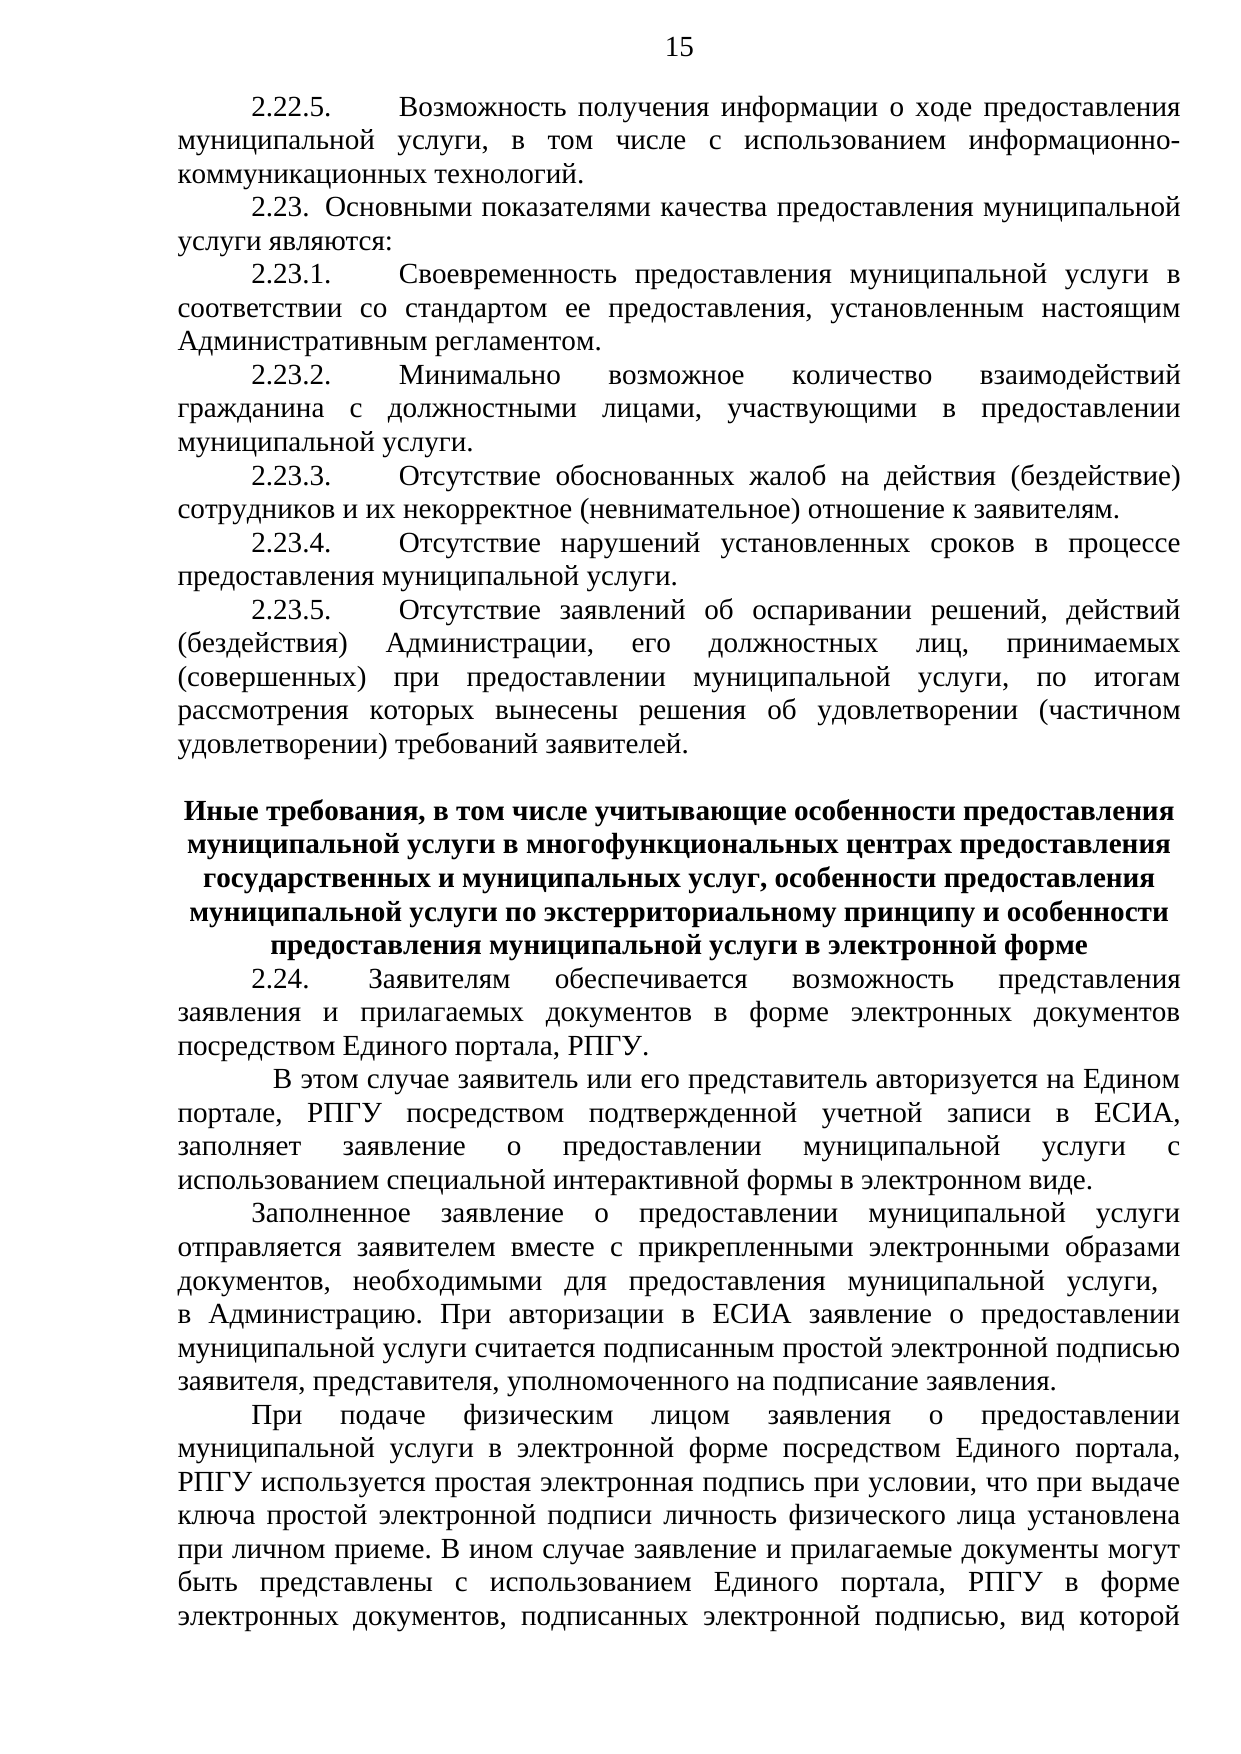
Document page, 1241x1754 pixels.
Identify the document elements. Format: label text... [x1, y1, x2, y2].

text Иные требования, в том числе учитывающие особенности предоставления муниципальной услуги в многофункциональных центрах предоставления государственных и муниципальных услуг, особенности предоставления муниципальной услуги по экстерриториальному принципу и особенности предоставления муниципальной услуги в электронной форме [177, 793, 1181, 961]
list Основными показателями качества предоставления муниципальной услуги являются: [177, 189, 1181, 256]
list Заявителям обеспечивается возможность представления заявления и прилагаемых документов в форме электронных документов посредством Единого портала, РПГУ. [177, 961, 1181, 1061]
list Своевременность предоставления муниципальной услуги в соответствии со стандартом ее предоставления, установленным настоящим Административным регламентом. [177, 256, 1181, 357]
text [177, 1397, 1181, 1632]
list Возможность получения информации о ходе предоставления муниципальной услуги, в том числе с использованием информационно-коммуникационных технологий. [177, 89, 1181, 189]
list Отсутствие нарушений установленных сроков в процессе предоставления муниципальной услуги. [177, 525, 1181, 592]
list Отсутствие обоснованных жалоб на действия (бездействие) сотрудников и их некорректное (невнимательное) отношение к заявителям. [177, 458, 1181, 525]
list Отсутствие заявлений об оспаривании решений, действий (бездействия) Администрации, его должностных лиц, принимаемых (совершенных) при предоставлении муниципальной услуги, по итогам рассмотрения которых вынесены решения об удовлетворении (частичном удовлетворении) требований заявителей. [177, 592, 1181, 759]
text Заполненное заявление о предоставлении муниципальной услуги отправляется заявителем вместе с прикрепленными электронными образами документов, необходимыми для предоставления муниципальной услуги, в Администрацию. При авторизации в ЕСИА заявление о предоставлении муниципальной услуги считается подписанным простой электронной подписью заявителя, представителя, уполномоченного на подписание заявления. [177, 1196, 1181, 1397]
list Минимально возможное количество взаимодействий гражданина с должностными лицами, участвующими в предоставлении муниципальной услуги. [177, 357, 1181, 458]
text В этом случае заявитель или его представитель авторизуется на Едином портале, РПГУ посредством подтвержденной учетной записи в ЕСИА, заполняет заявление о предоставлении муниципальной услуги с использованием специальной интерактивной формы в электронном виде. [177, 1061, 1181, 1196]
